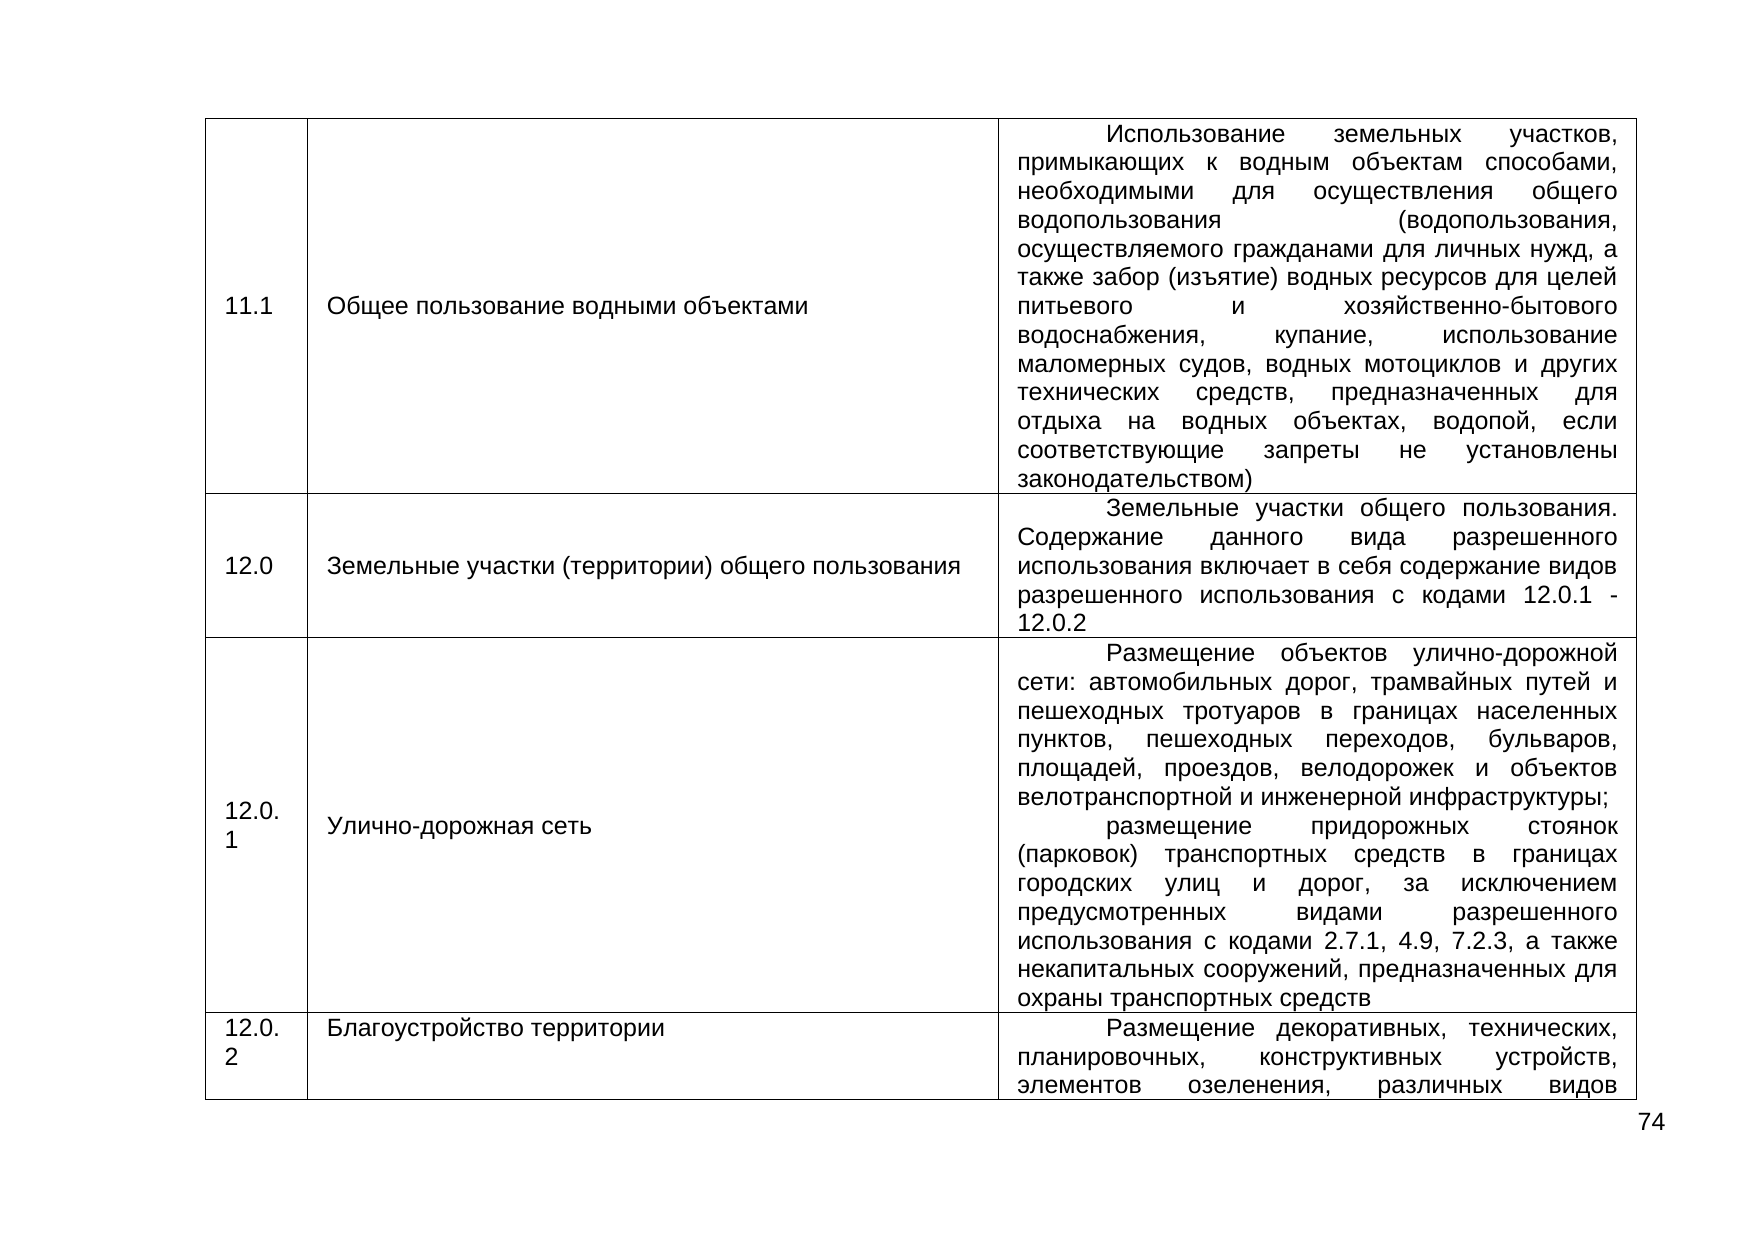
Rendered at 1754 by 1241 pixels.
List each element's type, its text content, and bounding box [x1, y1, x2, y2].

table_cell Земельные участки общего пользования. Содержание данного вида разрешенного использования включает в себя содержание видов разрешенного использования с кодами 12.0.1 - 12.0.2 [999, 494, 1636, 637]
table_cell 11.1 [206, 119, 307, 492]
table_cell 12.0.1 [206, 638, 307, 1012]
table_cell Использование земельных участков, примыкающих к водным объектам способами, необходимыми для осуществления общего водопользования (водопользования, осуществляемого гражданами для личных нужд, а также забор (изъятие) водных ресурсов для целей питьевого и хозяйственно-бытового водоснабжения, купание, использование маломерных судов, водных мотоциклов и других технических средств, предназначенных для отдыха на водных объектах, водопой, если соответствующие запреты не установлены законодательством) [999, 119, 1636, 492]
table_cell 12.0 [206, 494, 307, 637]
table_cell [999, 1013, 1636, 1099]
table_cell Размещение объектов улично-дорожной сети: автомобильных дорог, трамвайных путей и пешеходных тротуаров в границах населенных пунктов, пешеходных переходов, бульваров, площадей, проездов, велодорожек и объектов велотранспортной и инженерной инфраструктуры; размещение придорожных стоянок (парковок) транспортных средств в границах городских улиц и дорог, за исключением предусмотренных видами разрешенного использования с кодами 2.7.1, 4.9, 7.2.3, а также некапитальных сооружений, предназначенных для охраны транспортных средств [999, 638, 1636, 1012]
table_cell Улично-дорожная сеть [308, 638, 998, 1012]
table_cell Общее пользование водными объектами [308, 119, 998, 492]
table_cell 12.0.2 [206, 1013, 307, 1099]
table_cell Земельные участки (территории) общего пользования [308, 494, 998, 637]
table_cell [308, 1013, 998, 1099]
